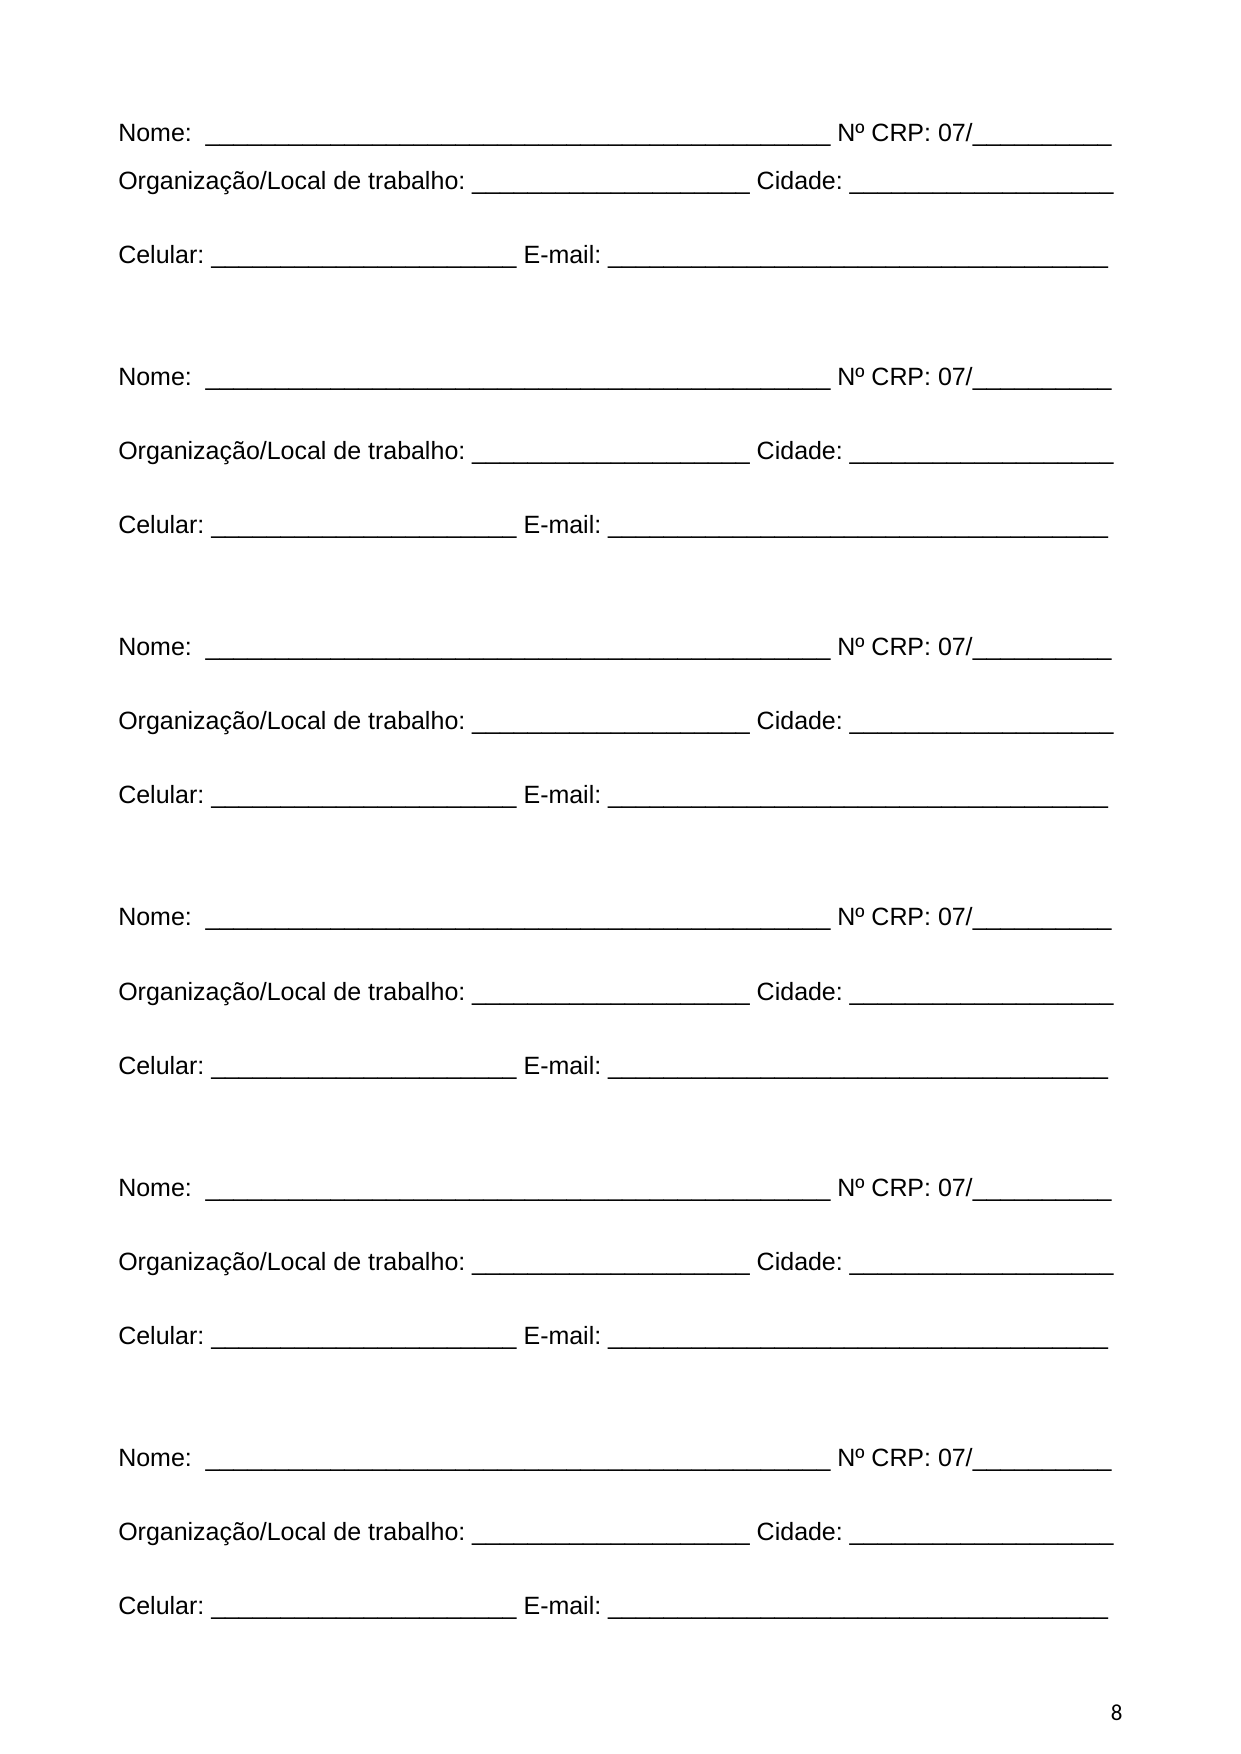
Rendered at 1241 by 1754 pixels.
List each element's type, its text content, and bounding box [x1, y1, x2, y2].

text Nome: _____________________________________________ Nº CRP: 07/__________ [118, 1172, 1122, 1201]
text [118, 166, 1122, 194]
text Organização/Local de trabalho: ____________________ Cidade: ___________________ [118, 1247, 1122, 1275]
text Celular: ______________________ E-mail: ____________________________________ [118, 510, 1122, 539]
text Celular: ______________________ E-mail: ____________________________________ [118, 1321, 1122, 1349]
text Celular: ______________________ E-mail: ____________________________________ [118, 780, 1122, 809]
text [118, 1517, 1122, 1546]
text Celular: ______________________ E-mail: ____________________________________ [118, 1051, 1122, 1079]
text Nome: _____________________________________________ Nº CRP: 07/__________ [118, 632, 1122, 661]
text Celular: ______________________ E-mail: ____________________________________ [118, 1591, 1122, 1620]
text Nome: _____________________________________________ Nº CRP: 07/__________ [118, 902, 1122, 931]
text Organização/Local de trabalho: ____________________ Cidade: ___________________ [118, 706, 1122, 735]
text Nome: _____________________________________________ Nº CRP: 07/__________ [118, 1443, 1122, 1471]
text Nome: _____________________________________________ Nº CRP: 07/__________ [118, 362, 1122, 391]
text Organização/Local de trabalho: ____________________ Cidade: ___________________ [118, 976, 1122, 1005]
text Nome: _____________________________________________ Nº CRP: 07/__________ [118, 118, 1122, 147]
text Celular: ______________________ E-mail: ____________________________________ [118, 240, 1122, 269]
text Organização/Local de trabalho: ____________________ Cidade: ___________________ [118, 436, 1122, 465]
